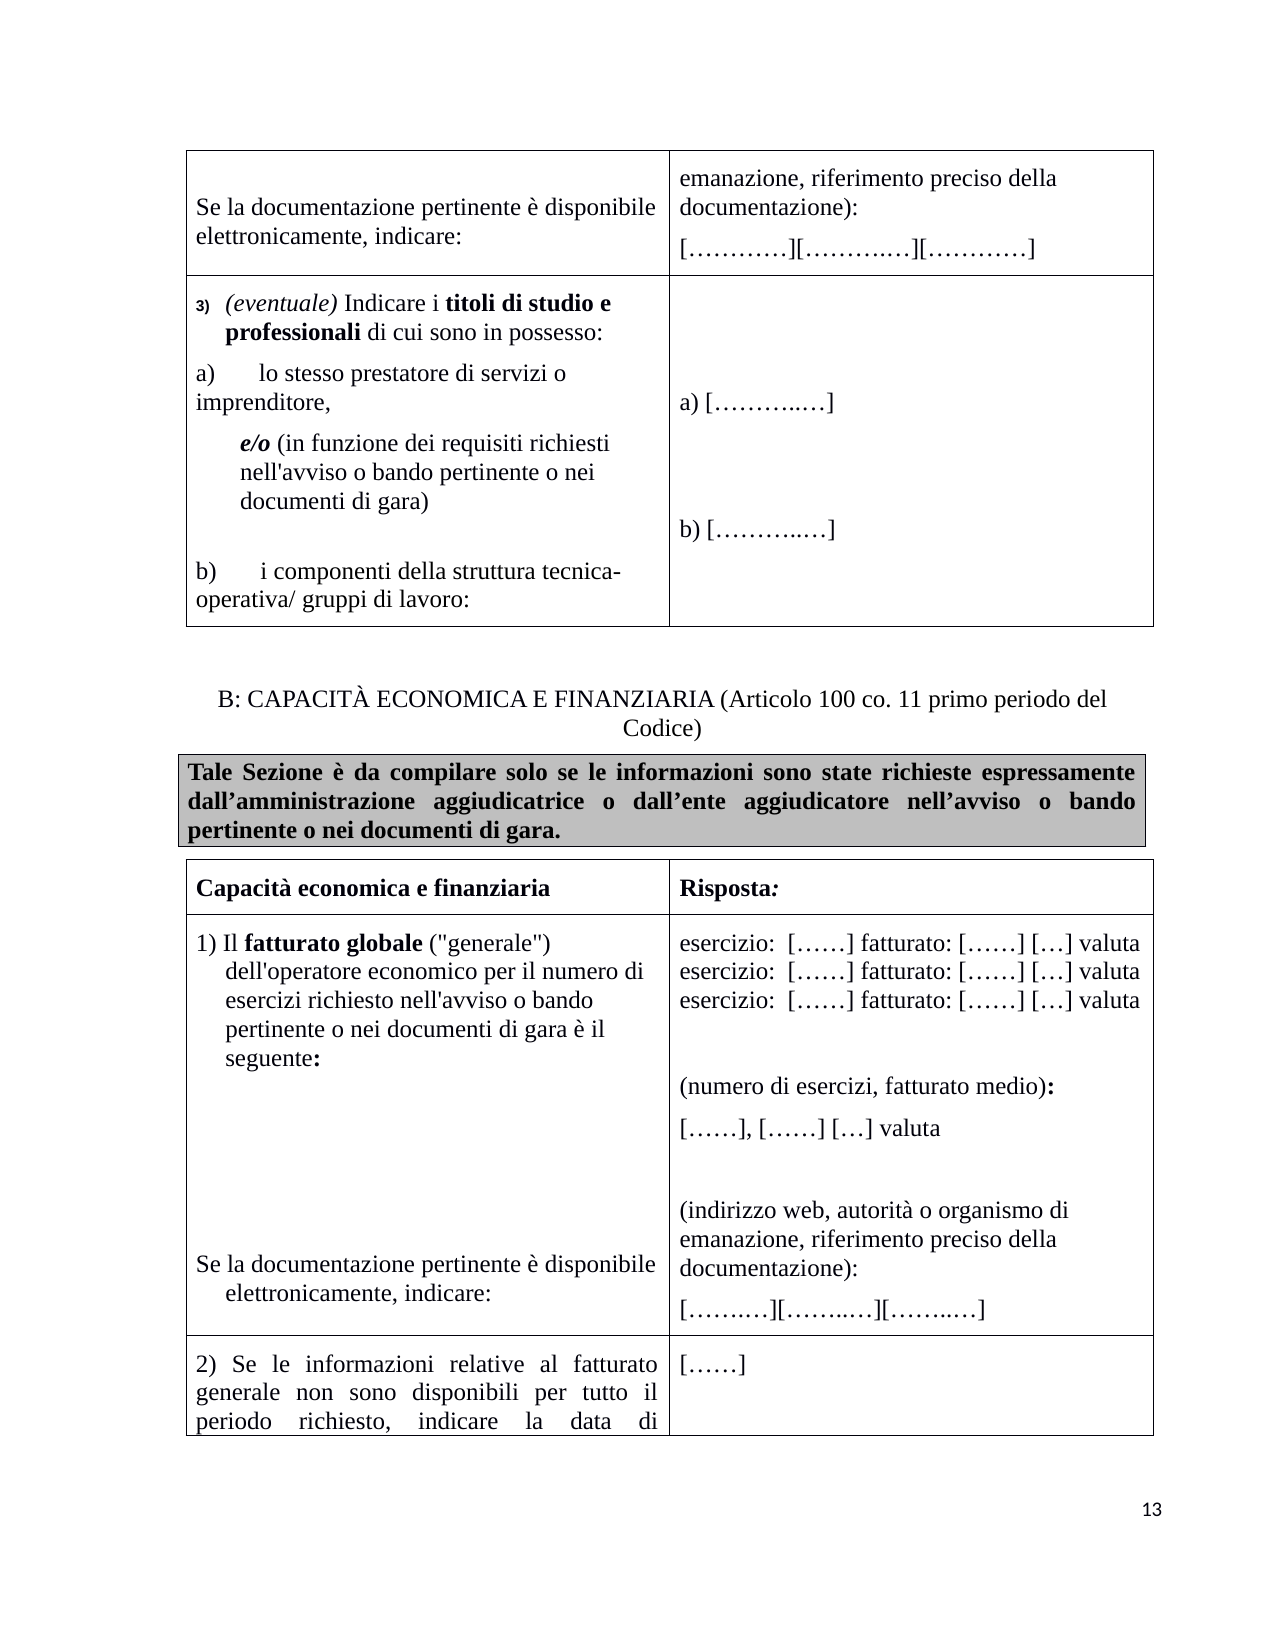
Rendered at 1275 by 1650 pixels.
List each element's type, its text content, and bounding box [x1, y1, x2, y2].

table_cell a) [………..…] b) [………..…] [670, 276, 1153, 626]
table_cell [……] [670, 1336, 1153, 1435]
table_cell 1) Il fatturato globale ("generale") dell'operatore economico per il numero di esercizi richiesto nell'avviso o bando pertinente o nei documenti di gara è il seguente: Se la documentazione pertinente è disponibile elettronicamente, indicare: [187, 915, 669, 1335]
table_cell (eventuale) Indicare i titoli di studio e professionali di cui sono in possesso: a) lo stesso prestatore di servizi o imprenditore, e/o (in funzione dei requisiti richiesti nell'avviso o bando pertinente o nei documenti di gara) b) i componenti della struttura tecnica-operativa/ gruppi di lavoro: [187, 276, 669, 626]
title B: Capacità economica e finanziaria (Articolo 100 co. 11 primo periodo del Codice) [187, 684, 1137, 742]
table_header Risposta: [670, 860, 1153, 914]
table_header Capacità economica e finanziaria [187, 860, 669, 914]
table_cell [187, 1336, 669, 1435]
text Tale Sezione è da compilare solo se le informazioni sono state richieste espressamente dall’amministrazione aggiudicatrice o dall’ente aggiudicatore nell’avviso o bando pertinente o nei documenti di gara. [179, 755, 1145, 846]
table_cell esercizio: [……] fatturato: [……] […] valuta esercizio: [……] fatturato: [……] […] valuta esercizio: [……] fatturato: [……] […] valuta (numero di esercizi, fatturato medio): [……], [……] […] valuta (indirizzo web, autorità o organismo di emanazione, riferimento preciso della documentazione): […….…][……..…][……..…] [670, 915, 1153, 1335]
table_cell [670, 151, 1153, 275]
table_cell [187, 151, 669, 275]
